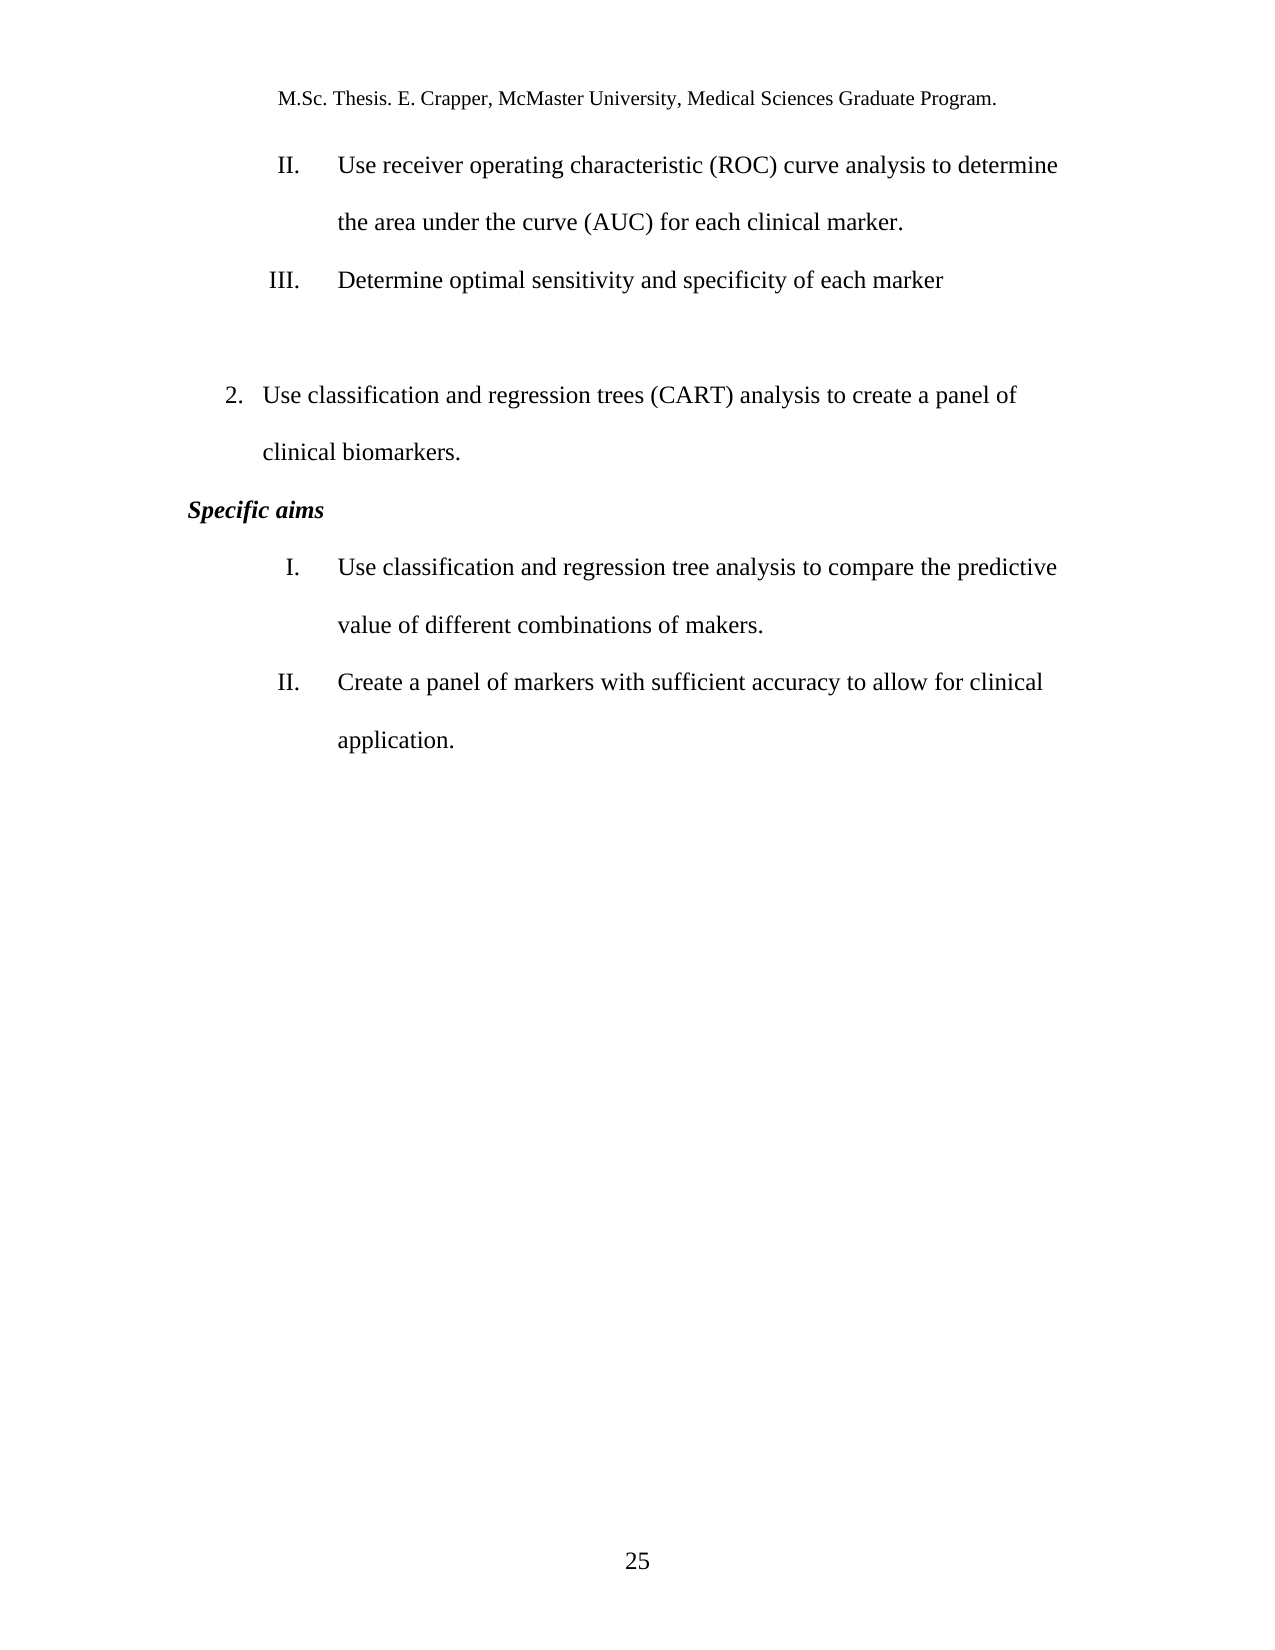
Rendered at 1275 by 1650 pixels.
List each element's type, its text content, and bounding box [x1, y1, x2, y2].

list Use classification and regression tree analysis to compare the predictive value of different combinations of makers. [300, 552, 1087, 639]
list Create a panel of markers with sufficient accuracy to allow for clinical application. [300, 667, 1087, 754]
list Use receiver operating characteristic (ROC) curve analysis to determine the area under the curve (AUC) for each clinical marker. [300, 150, 1087, 236]
text Specific aims [187, 495, 1087, 524]
list Determine optimal sensitivity and specificity of each marker [300, 265, 1087, 294]
list Use classification and regression trees (CART) analysis to create a panel of clinical biomarkers. [225, 380, 1087, 466]
